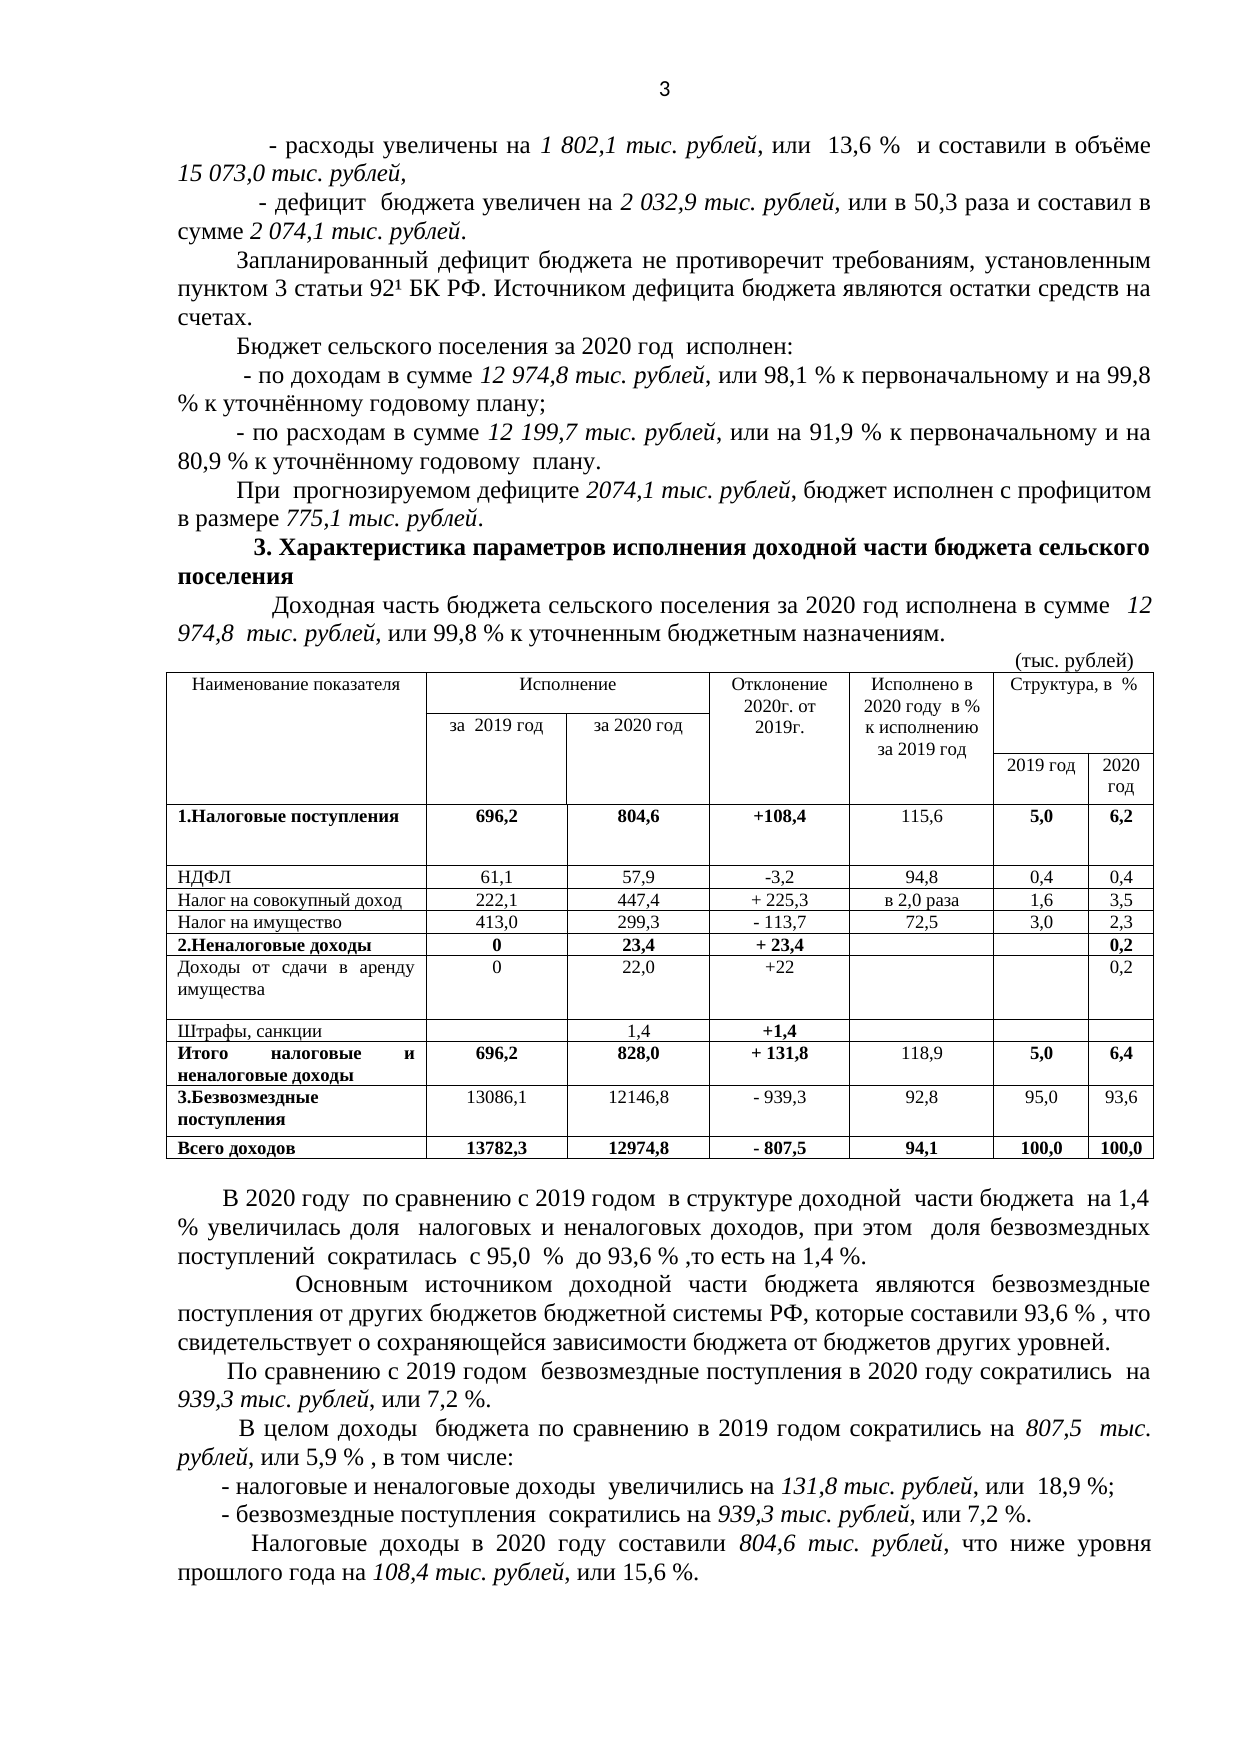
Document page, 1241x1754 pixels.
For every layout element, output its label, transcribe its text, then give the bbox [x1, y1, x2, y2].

text 3. Характеристика параметров исполнения доходной части бюджета сельского поселения [177, 532, 1152, 590]
text - безвозмездные поступления сократились на 939,3 тыс. рублей, или 7,2 %. [177, 1499, 1152, 1528]
table_cell 0 [427, 934, 567, 955]
table_cell 1.Налоговые поступления [167, 805, 426, 865]
table_cell 5,0 [994, 805, 1088, 865]
table_cell 413,0 [427, 911, 567, 933]
table_cell 1,6 [994, 889, 1088, 910]
table_cell 95,0 [994, 1086, 1088, 1136]
table_cell за 2020 год [567, 714, 709, 804]
table_cell 93,6 [1089, 1086, 1153, 1136]
table_cell 57,9 [568, 866, 709, 888]
table_header Наименование показателя [167, 673, 426, 804]
text - по расходам в сумме 12 199,7 тыс. рублей, или на 91,9 % к первоначальному и на 80,9 % к уточнённому годовому плану. [177, 417, 1152, 475]
table_cell [1089, 1020, 1153, 1041]
table_cell 94,1 [850, 1137, 993, 1158]
table_cell +108,4 [710, 805, 849, 865]
table_cell 3,0 [994, 911, 1088, 933]
text Доходная часть бюджета сельского поселения за 2020 год исполнена в сумме 12 974,8 тыс. рублей, или 99,8 % к уточненным бюджетным назначениям. [177, 590, 1152, 647]
table_cell 94,8 [850, 866, 993, 888]
table_cell Налог на имущество [167, 911, 426, 933]
table_cell +1,4 [710, 1020, 849, 1041]
table_cell 2,3 [1089, 911, 1153, 933]
table_cell - 807,5 [710, 1137, 849, 1158]
table_cell + 225,3 [710, 889, 849, 910]
text (тыс. рублей) [177, 647, 1152, 672]
text - расходы увеличены на 1 802,1 тыс. рублей, или 13,6 % и составили в объёме 15 073,0 тыс. рублей, [177, 130, 1152, 187]
table_cell [994, 934, 1088, 955]
table_cell -3,2 [710, 866, 849, 888]
table_cell - 939,3 [710, 1086, 849, 1136]
table_cell 828,0 [568, 1042, 709, 1085]
table_cell [850, 956, 993, 1019]
table_cell 115,6 [850, 805, 993, 865]
table_cell 0,2 [1089, 956, 1153, 1019]
table_header Исполнено в 2020 году в % к исполнению за 2019 год [850, 673, 993, 804]
text В целом доходы бюджета по сравнению в 2019 годом сократились на 807,5 тыс. рублей, или 5,9 % , в том числе: [177, 1413, 1152, 1471]
table_cell +22 [710, 956, 849, 1019]
text По сравнению с 2019 годом безвозмездные поступления в 2020 году сократились на 939,3 тыс. рублей, или 7,2 %. [177, 1356, 1152, 1413]
table_cell 100,0 [994, 1137, 1088, 1158]
table_cell [994, 956, 1088, 1019]
table_cell 0,4 [1089, 866, 1153, 888]
table_cell 0,2 [1089, 934, 1153, 955]
table_cell Всего доходов [167, 1137, 426, 1158]
text Основным источником доходной части бюджета являются безвозмездные поступления от других бюджетов бюджетной системы РФ, которые составили 93,6 % , что свидетельствует о сохраняющейся зависимости бюджета от бюджетов других уровней. [177, 1269, 1152, 1356]
table_cell 6,4 [1089, 1042, 1153, 1085]
table_cell 5,0 [994, 1042, 1088, 1085]
table_cell 6,2 [1089, 805, 1153, 865]
table_cell 0 [427, 956, 567, 1019]
table_cell 12974,8 [568, 1137, 709, 1158]
table_header Структура, в % [994, 673, 1153, 752]
table_cell [994, 1020, 1088, 1041]
table_cell - 113,7 [710, 911, 849, 933]
table_cell 3.Безвозмездные поступления [167, 1086, 426, 1136]
text - по доходам в сумме 12 974,8 тыс. рублей, или 98,1 % к первоначальному и на 99,8 % к уточнённому годовому плану; [177, 360, 1152, 417]
table_cell 100,0 [1089, 1137, 1153, 1158]
table_cell 222,1 [427, 889, 567, 910]
table_cell 3,5 [1089, 889, 1153, 910]
table_cell в 2,0 раза [850, 889, 993, 910]
table_cell 1,4 [568, 1020, 709, 1041]
table_cell 2020 год [1089, 754, 1153, 804]
table_cell 118,9 [850, 1042, 993, 1085]
table_cell 696,2 [427, 805, 567, 865]
table_cell + 131,8 [710, 1042, 849, 1085]
text В 2020 году по сравнению с 2019 годом в структуре доходной части бюджета на 1,4 % увеличилась доля налоговых и неналоговых доходов, при этом доля безвозмездных поступлений сократилась с 95,0 % до 93,6 % ,то есть на 1,4 %. [177, 1183, 1152, 1269]
table_cell Налог на совокупный доход [167, 889, 426, 910]
table_cell 2019 год [994, 754, 1088, 804]
table_header Исполнение [427, 673, 709, 713]
table_cell 0,4 [994, 866, 1088, 888]
table_header Отклонение 2020г. от 2019г. [710, 673, 849, 804]
table_cell 299,3 [568, 911, 709, 933]
table_cell 2.Неналоговые доходы [167, 934, 426, 955]
table_cell Доходы от сдачи в аренду имущества [167, 956, 426, 1019]
table_cell 804,6 [568, 805, 709, 865]
table_cell 23,4 [568, 934, 709, 955]
text - дефицит бюджета увеличен на 2 032,9 тыс. рублей, или в 50,3 раза и составил в сумме 2 074,1 тыс. рублей. [177, 187, 1152, 245]
text - налоговые и неналоговые доходы увеличились на 131,8 тыс. рублей, или 18,9 %; [177, 1471, 1152, 1499]
table_cell 13782,3 [427, 1137, 567, 1158]
text Бюджет сельского поселения за 2020 год исполнен: [177, 331, 1152, 360]
table_cell 447,4 [568, 889, 709, 910]
table_cell 61,1 [427, 866, 567, 888]
text При прогнозируемом дефиците 2074,1 тыс. рублей, бюджет исполнен с профицитом в размере 775,1 тыс. рублей. [177, 475, 1152, 532]
table_cell [850, 934, 993, 955]
table_cell 92,8 [850, 1086, 993, 1136]
text Запланированный дефицит бюджета не противоречит требованиям, установленным пунктом 3 статьи 92¹ БК РФ. Источником дефицита бюджета являются остатки средств на счетах. [177, 245, 1152, 331]
table_cell 22,0 [568, 956, 709, 1019]
text Налоговые доходы в 2020 году составили 804,6 тыс. рублей, что ниже уровня прошлого года на 108,4 тыс. рублей, или 15,6 %. [177, 1528, 1152, 1586]
table_cell 12146,8 [568, 1086, 709, 1136]
table_cell НДФЛ [167, 866, 426, 888]
table_cell Штрафы, санкции [167, 1020, 426, 1041]
table_cell + 23,4 [710, 934, 849, 955]
table_cell 13086,1 [427, 1086, 567, 1136]
table_cell за 2019 год [427, 714, 566, 804]
table_cell [850, 1020, 993, 1041]
table_cell 72,5 [850, 911, 993, 933]
table_cell [427, 1020, 567, 1041]
table_cell 696,2 [427, 1042, 567, 1085]
table_cell Итого налоговые и неналоговые доходы [167, 1042, 426, 1085]
